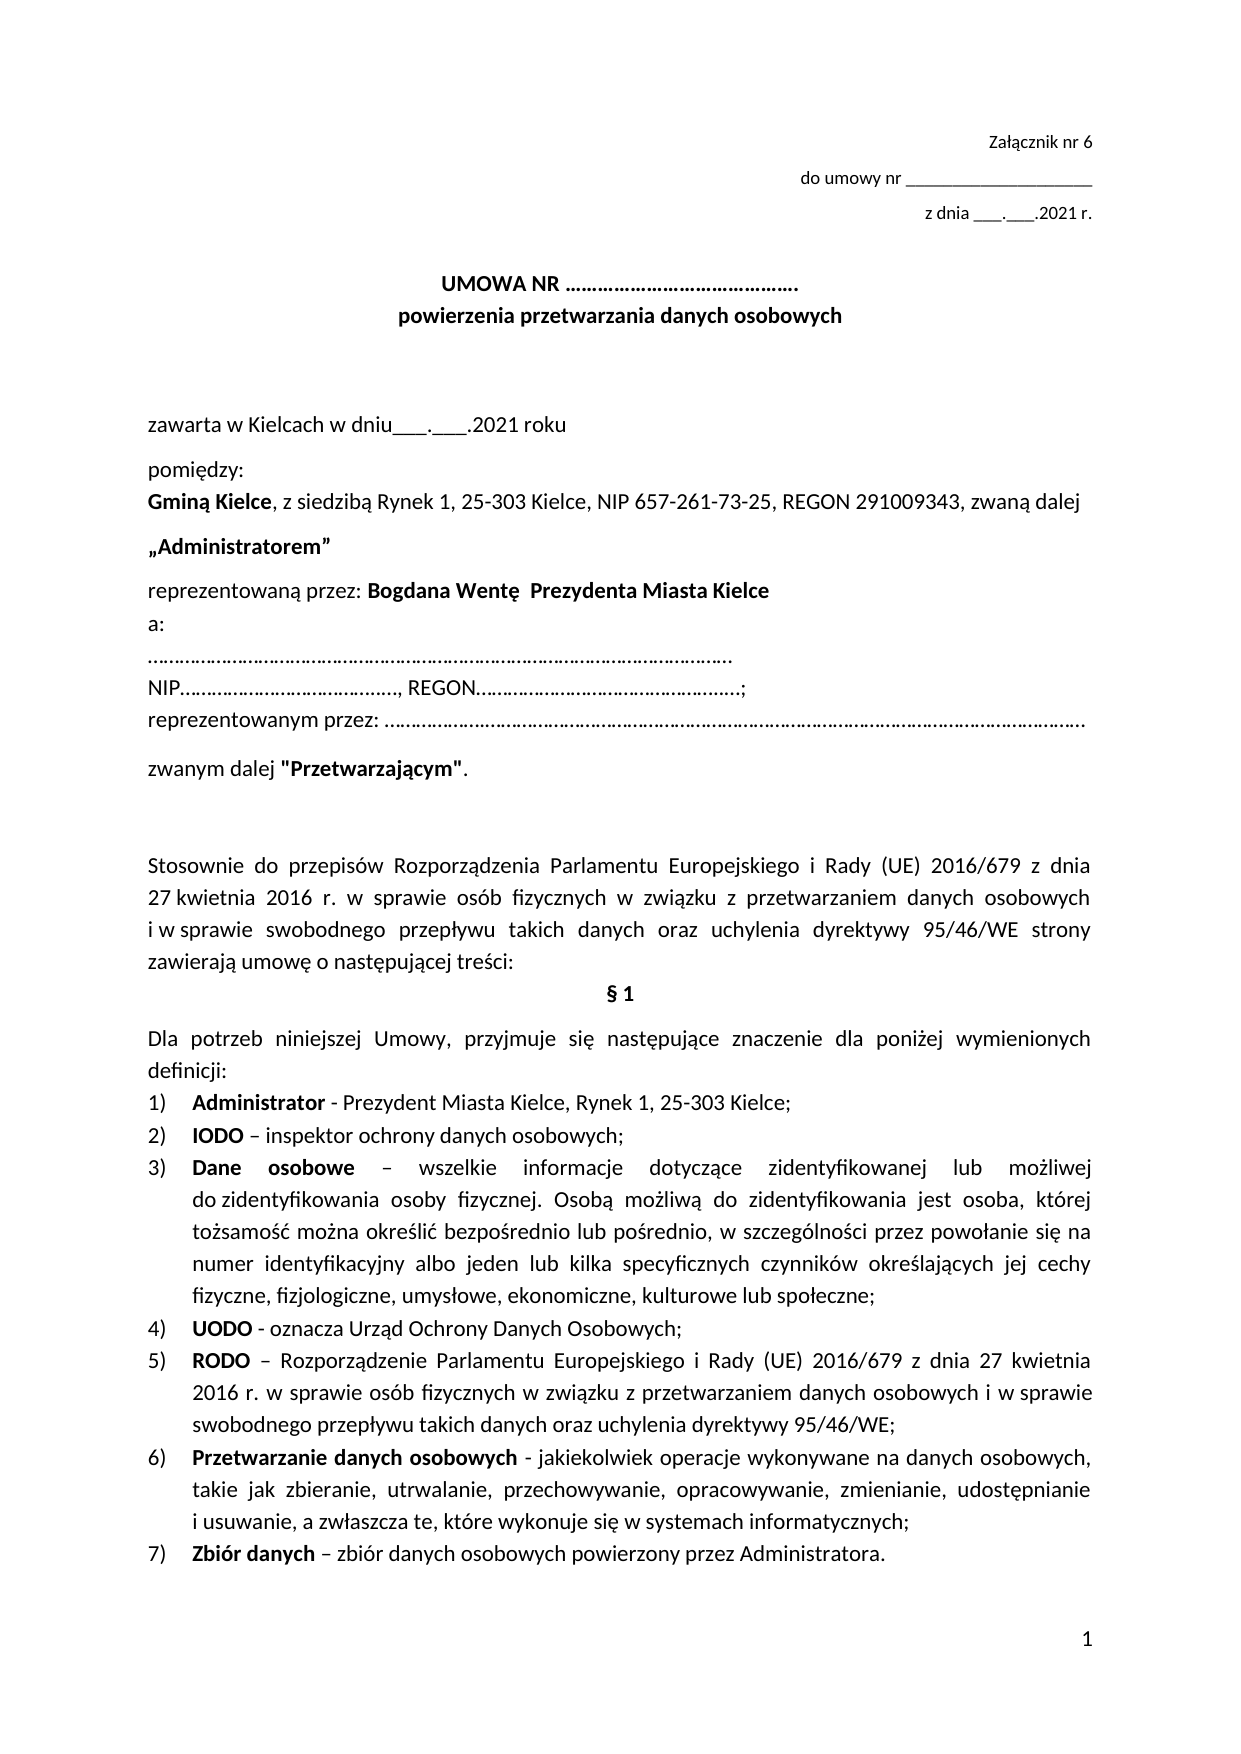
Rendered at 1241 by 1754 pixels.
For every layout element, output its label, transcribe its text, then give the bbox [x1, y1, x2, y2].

text zawarta w Kielcach w dniu___.___.2021 roku [148, 410, 1092, 438]
text reprezentowaną przez: Bogdana Wentę Prezydenta Miasta Kielce [148, 577, 1092, 604]
list UODO - oznacza Urząd Ochrony Danych Osobowych; [148, 1314, 1092, 1342]
text Dla potrzeb niniejszej Umowy, przyjmuje się następujące znaczenie dla poniżej wymienionych definicji: [148, 1024, 1092, 1084]
text NIP………………………………..…, REGON………………………………………..…; [148, 673, 1092, 701]
text Stosownie do przepisów Rozporządzenia Parlamentu Europejskiego i Rady (UE) 2016/679 z dnia 27 kwietnia 2016 r. w sprawie osób fizycznych w związku z przetwarzaniem danych osobowych i w sprawie swobodnego przepływu takich danych oraz uchylenia dyrektywy 95/46/WE strony zawierają umowę o następującej treści: [148, 851, 1092, 975]
list Przetwarzanie danych osobowych - jakiekolwiek operacje wykonywane na danych osobowych, takie jak zbieranie, utrwalanie, przechowywanie, opracowywanie, zmienianie, udostępnianie i usuwanie, a zwłaszcza te, które wykonuje się w systemach informatycznych; [148, 1443, 1092, 1535]
text § 1 [148, 979, 1092, 1007]
text a: [148, 609, 1092, 637]
list Administrator - Prezydent Miasta Kielce, Rynek 1, 25-303 Kielce; [148, 1088, 1092, 1117]
text reprezentowanym przez: ……………….…………………………………………………………………………………………………… [148, 705, 1092, 733]
text do umowy nr ____________________ [148, 166, 1092, 189]
text z dnia ___.___.2021 r. [148, 201, 1092, 224]
list Dane osobowe – wszelkie informacje dotyczące zidentyfikowanej lub możliwej do zidentyfikowania osoby fizycznej. Osobą możliwą do zidentyfikowania jest osoba, której tożsamość można określić bezpośrednio lub pośrednio, w szczególności przez powołanie się na numer identyfikacyjny albo jeden lub kilka specyficznych czynników określających jej cechy fizyczne, fizjologiczne, umysłowe, ekonomiczne, kulturowe lub społeczne; [148, 1153, 1092, 1310]
text Załącznik nr 6 [148, 131, 1092, 153]
text zwanym dalej "Przetwarzającym". [148, 754, 1092, 782]
text Gminą Kielce, z siedzibą Rynek 1, 25-303 Kielce, NIP 657-261-73-25, REGON 291009343, zwaną dalej [148, 487, 1092, 515]
text powierzenia przetwarzania danych osobowych [148, 301, 1092, 329]
text ………………………………………………………………………………………………… [148, 641, 1092, 669]
text UMOWA NR ……………………………………. [148, 269, 1092, 297]
text „Administratorem” [148, 532, 1092, 560]
list Zbiór danych – zbiór danych osobowych powierzony przez Administratora. [148, 1539, 1092, 1567]
list RODO – Rozporządzenie Parlamentu Europejskiego i Rady (UE) 2016/679 z dnia 27 kwietnia 2016 r. w sprawie osób fizycznych w związku z przetwarzaniem danych osobowych i w sprawie swobodnego przepływu takich danych oraz uchylenia dyrektywy 95/46/WE; [148, 1346, 1092, 1438]
text pomiędzy: [148, 455, 1092, 483]
list IODO – inspektor ochrony danych osobowych; [148, 1121, 1092, 1149]
